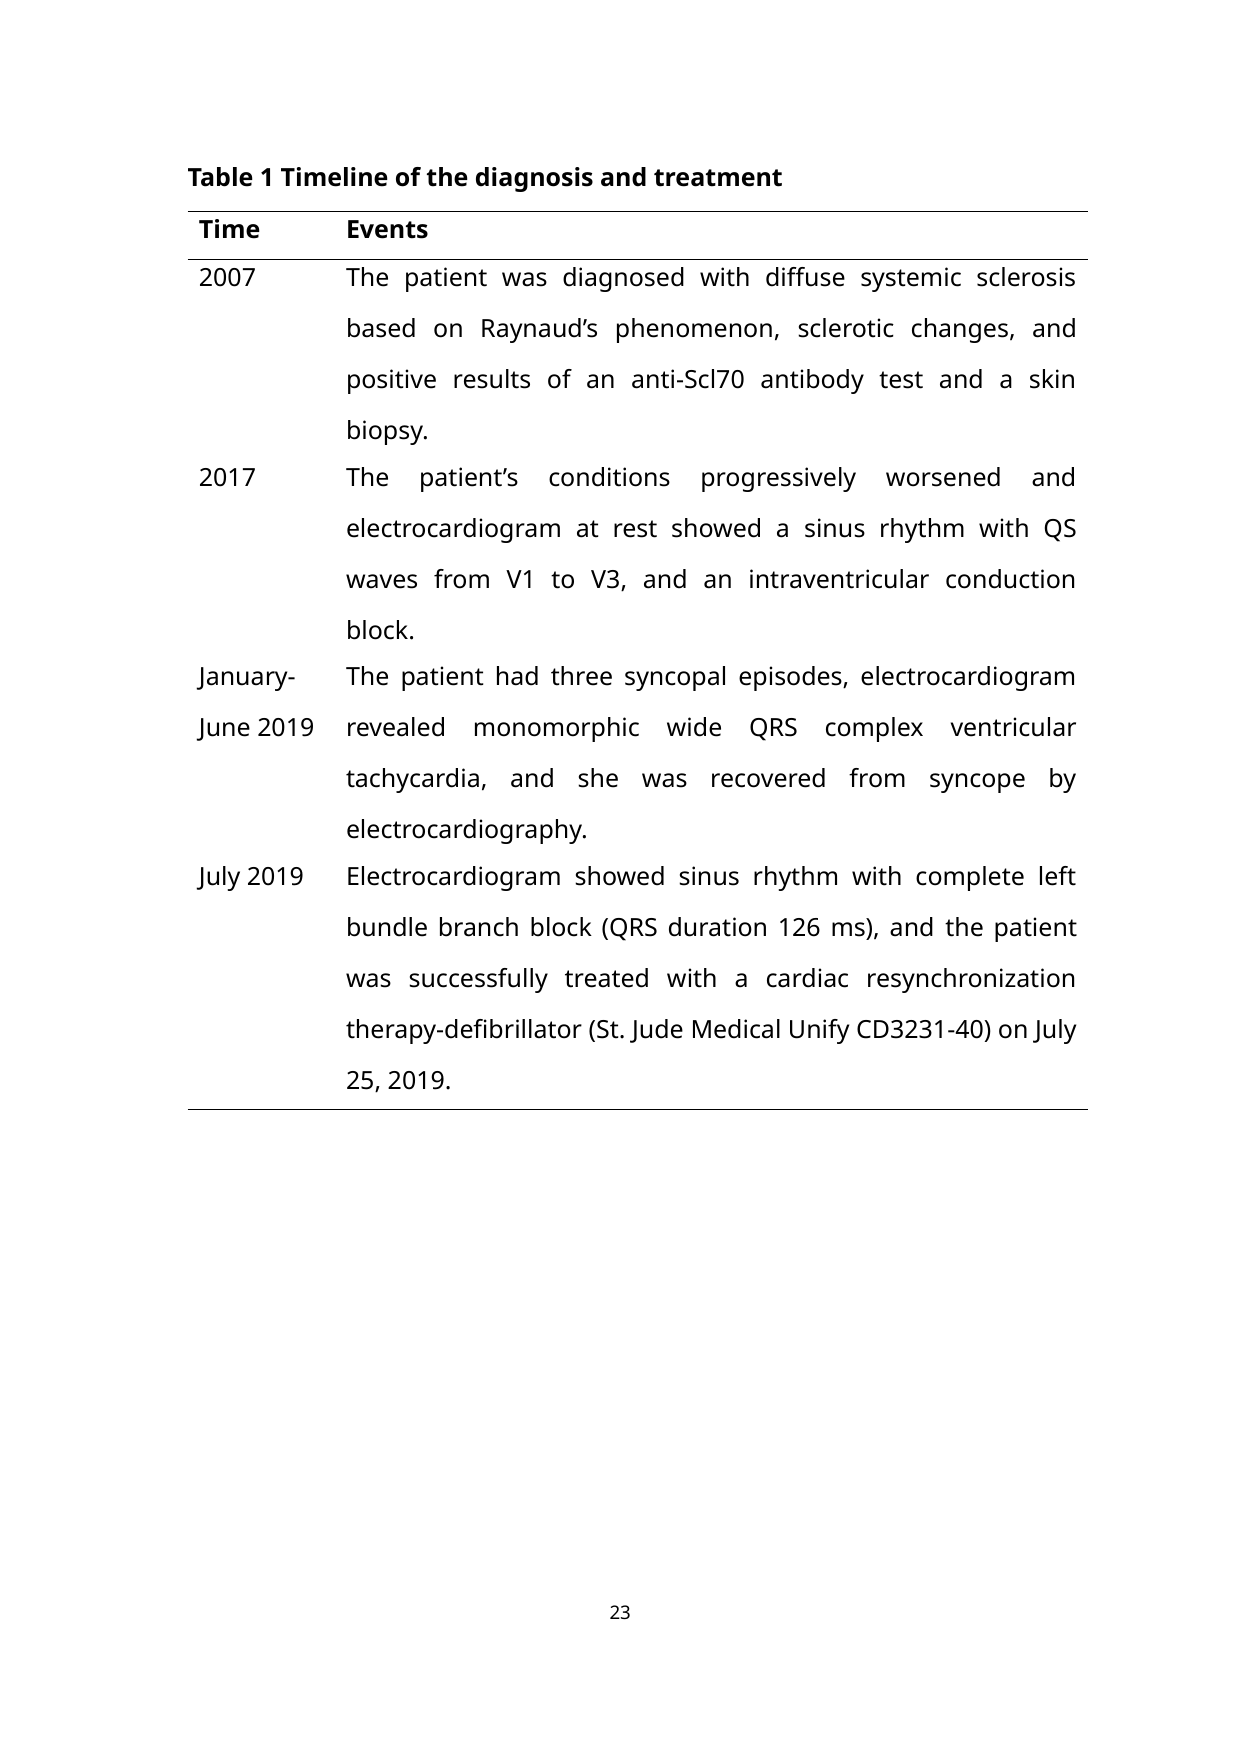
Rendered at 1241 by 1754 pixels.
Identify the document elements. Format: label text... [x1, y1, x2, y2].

table_cell 2007 [188, 260, 334, 459]
table_header Events [335, 212, 1088, 258]
table_cell January-June 2019 [188, 659, 334, 858]
table_cell The patient had three syncopal episodes, electrocardiogram revealed monomorphic wide QRS complex ventricular tachycardia, and she was recovered from syncope by electrocardiography. [335, 659, 1088, 858]
table_header Time [188, 212, 334, 258]
table_cell Electrocardiogram showed sinus rhythm with complete left bundle branch block (QRS duration 126 ms), and the patient was successfully treated with a cardiac resynchronization therapy-defibrillator (St. Jude Medical Unify CD3231-40) on July 25, 2019. [335, 859, 1088, 1109]
table_cell The patient was diagnosed with diffuse systemic sclerosis based on Raynaud’s phenomenon, sclerotic changes, and positive results of an anti-Scl70 antibody test and a skin biopsy. [335, 260, 1088, 459]
table_cell The patient’s conditions progressively worsened and electrocardiogram at rest showed a sinus rhythm with QS waves from V1 to V3, and an intraventricular conduction block. [335, 459, 1088, 659]
text Table 1 Timeline of the diagnosis and treatment [187, 160, 1053, 194]
table_cell July 2019 [188, 859, 334, 1109]
table_cell 2017 [188, 459, 334, 659]
